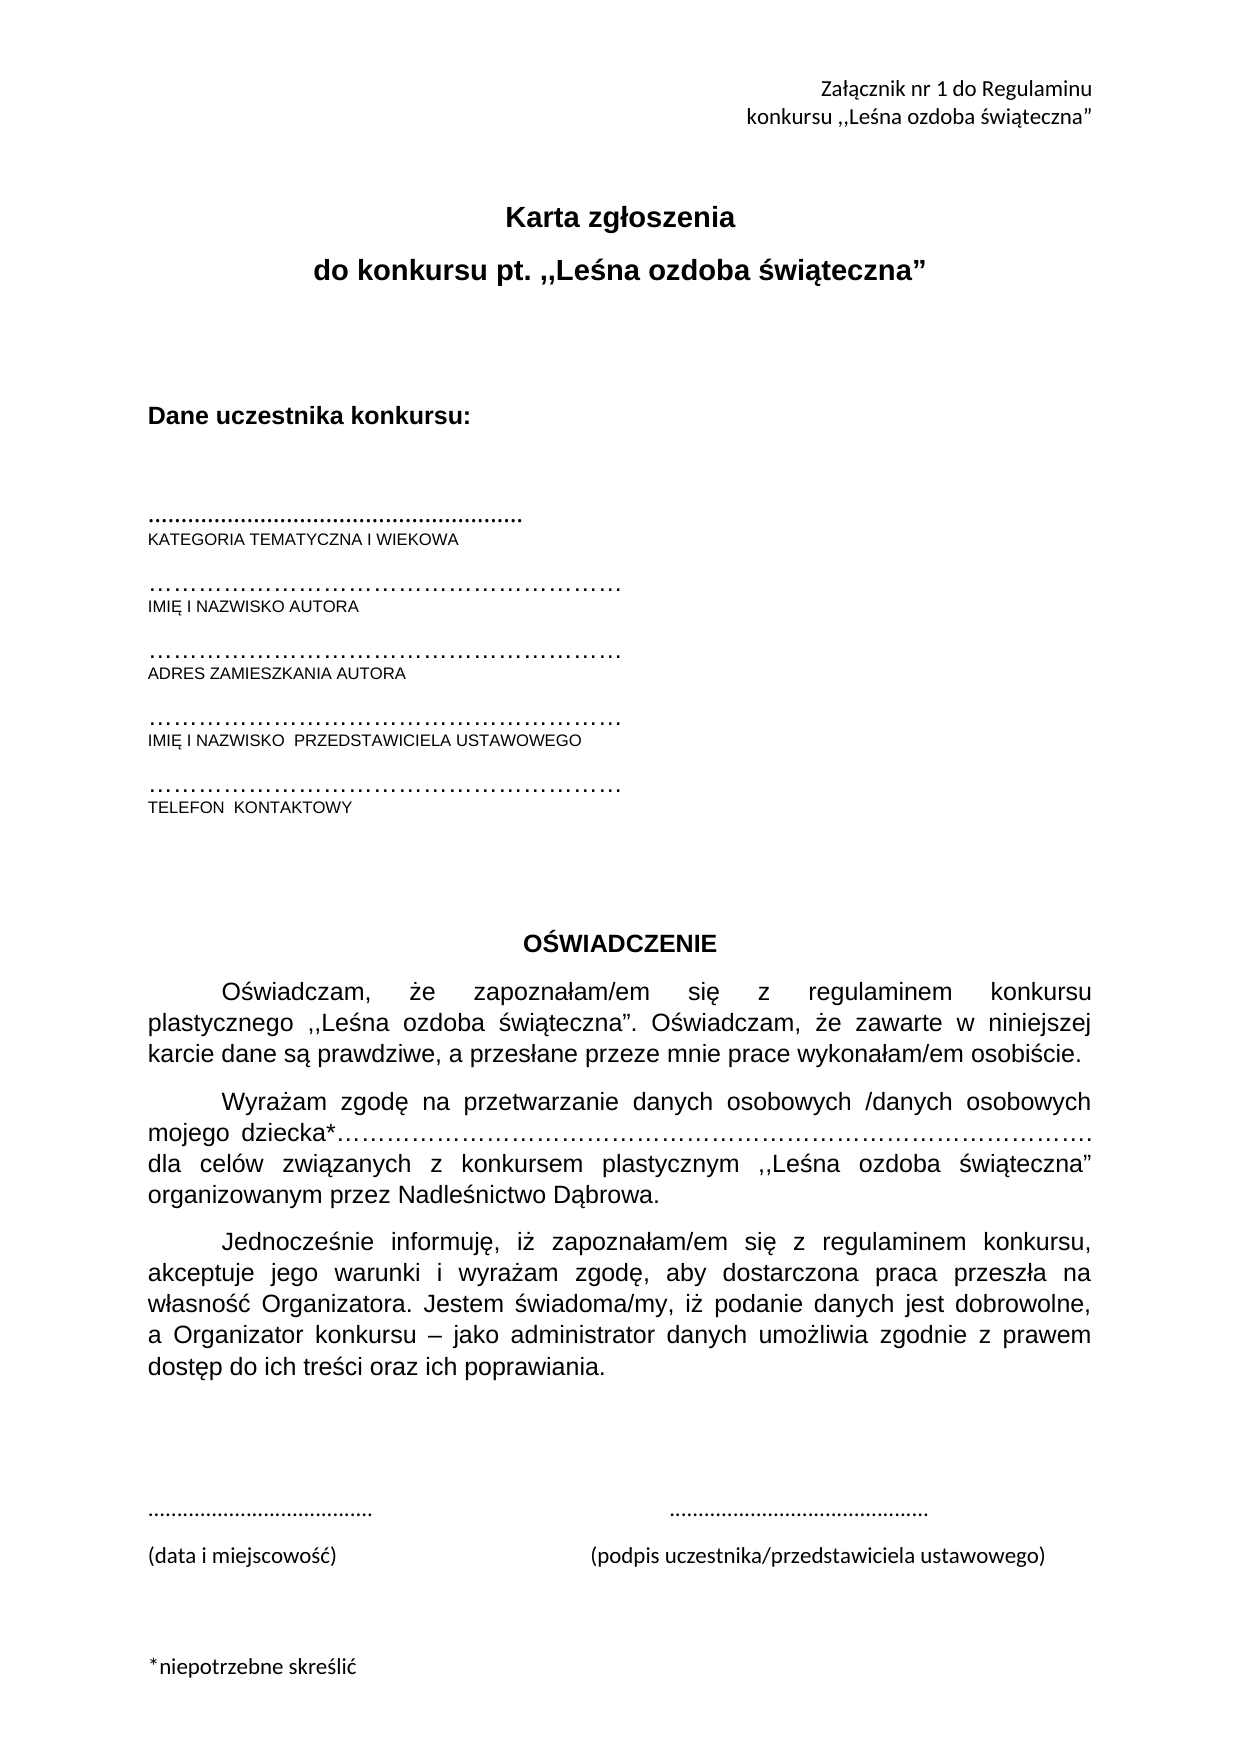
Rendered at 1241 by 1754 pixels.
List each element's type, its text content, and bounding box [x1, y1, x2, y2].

text (data i miejscowość) (podpis uczestnika/przedstawiciela ustawowego) [148, 1541, 1093, 1569]
text IMIĘ I NAZWISKO PRZEDSTAWICIELA USTAWOWEGO [148, 731, 1093, 750]
text Dane uczestnika konkursu: [148, 401, 1093, 429]
text ………………………………………………… [148, 568, 1093, 596]
text Oświadczam, że zapoznałam/em się z regulaminem konkursu plastycznego ,,Leśna ozdoba świąteczna”. Oświadczam, że zawarte w niniejszej karcie dane są prawdziwe, a przesłane przeze mnie prace wykonałam/em osobiście. [148, 977, 1093, 1067]
text OŚWIADCZENIE [148, 929, 1093, 958]
text KATEGORIA TEMATYCZNA I WIEKOWA [148, 529, 1093, 548]
text TELEFON KONTAKTOWY [148, 798, 1093, 817]
text ………………………………………………… [148, 495, 1093, 529]
text Wyrażam zgodę na przetwarzanie danych osobowych /danych osobowych mojego dziecka*………………………………………………………………………………. dla celów związanych z konkursem plastycznym ,,Leśna ozdoba świąteczna” organizowanym przez Nadleśnictwo Dąbrowa. [148, 1086, 1093, 1208]
text ………………………………………………… [148, 769, 1093, 798]
text ………………………………………………… [148, 635, 1093, 663]
text IMIĘ I NAZWISKO AUTORA [148, 596, 1093, 616]
text ....................................... ............................................. [148, 1494, 1093, 1523]
text Karta zgłoszenia [148, 200, 1093, 234]
text ADRES ZAMIESZKANIA AUTORA [148, 663, 1093, 683]
text do konkursu pt. ,,Leśna ozdoba świąteczna” [148, 253, 1093, 287]
text ………………………………………………… [148, 702, 1093, 731]
text Jednocześnie informuję, iż zapoznałam/em się z regulaminem konkursu, akceptuje jego warunki i wyrażam zgodę, aby dostarczona praca przeszła na własność Organizatora. Jestem świadoma/my, iż podanie danych jest dobrowolne, a Organizator konkursu – jako administrator danych umożliwia zgodnie z prawem dostęp do ich treści oraz ich poprawiania. [148, 1227, 1093, 1380]
